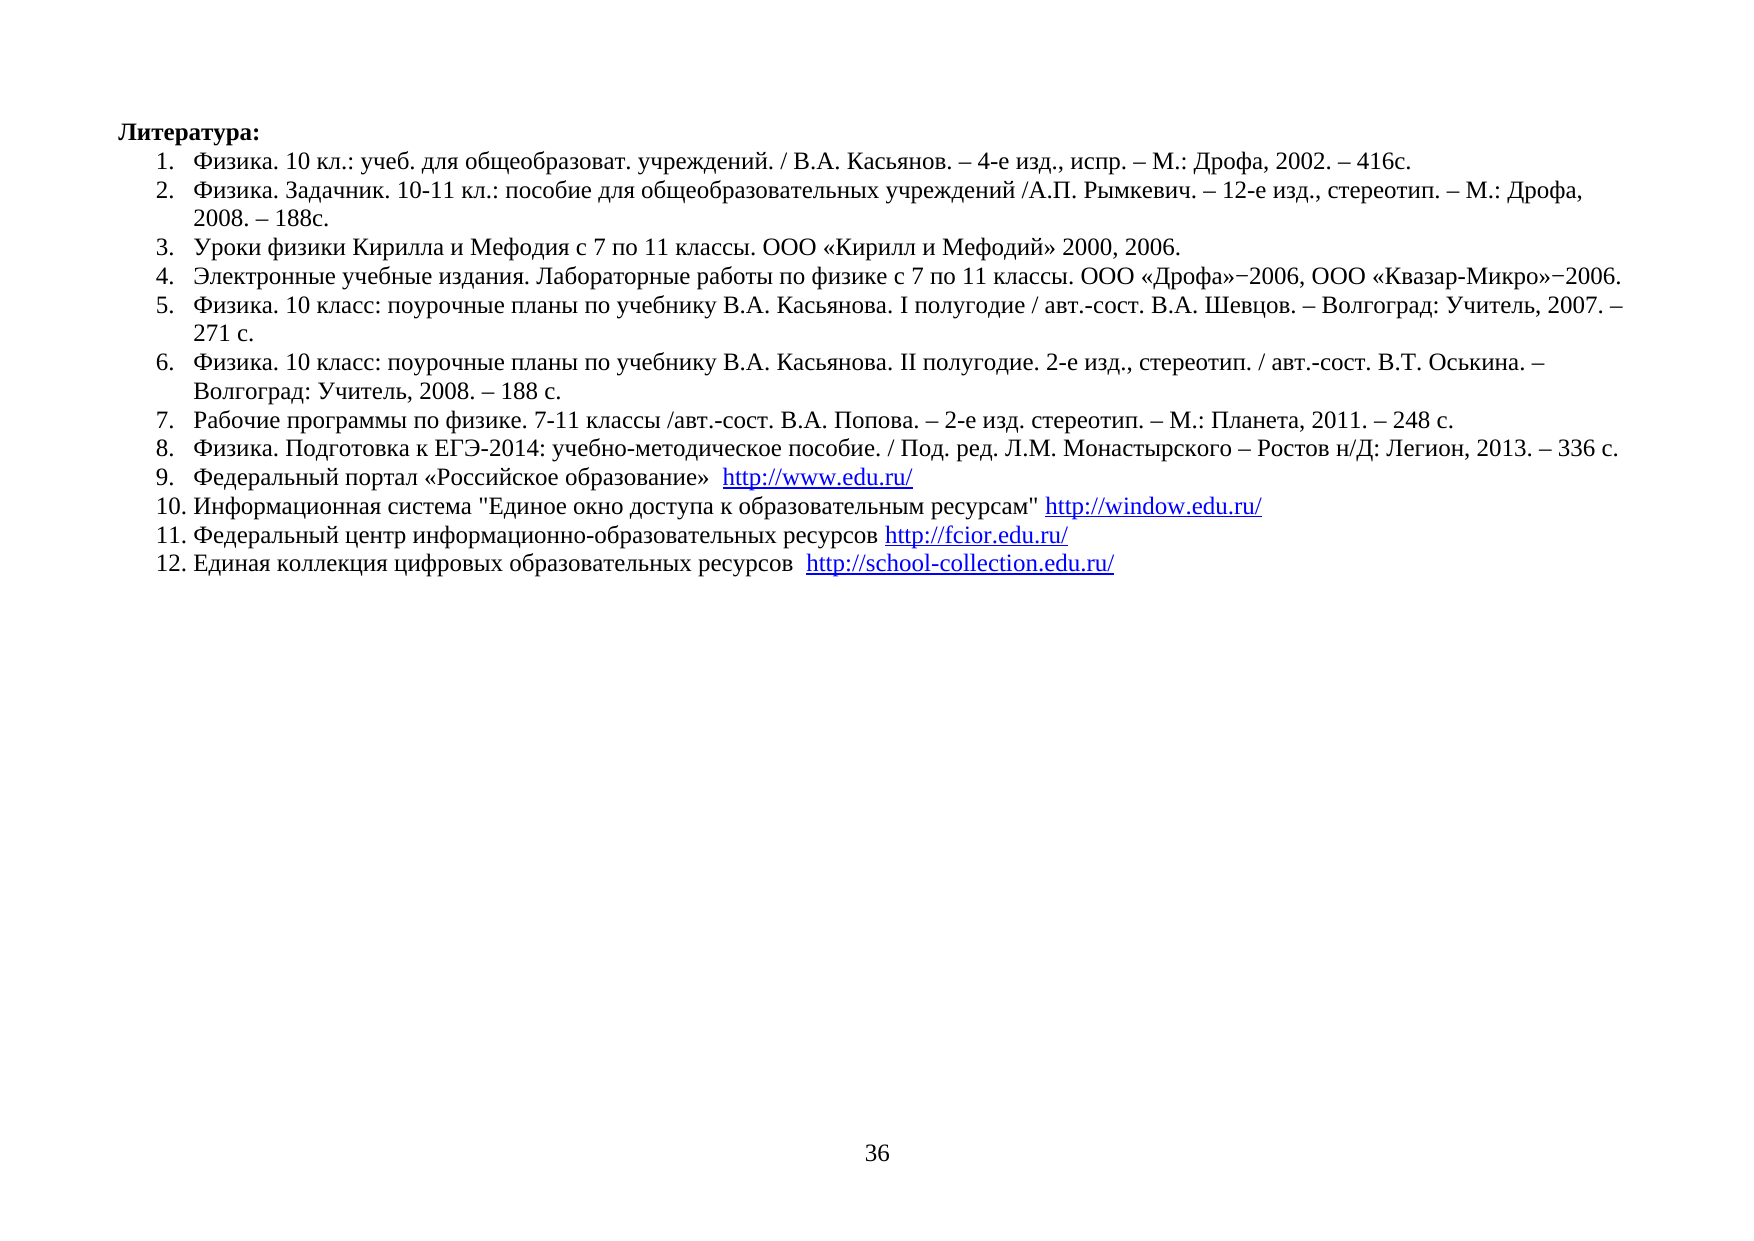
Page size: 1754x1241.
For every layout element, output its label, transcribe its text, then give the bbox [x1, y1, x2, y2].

list Физика. 10 класс: поурочные планы по учебнику В.А. Касьянова. I полугодие / авт.-сост. В.А. Шевцов. – Волгоград: Учитель, 2007. – 271 с. [156, 290, 1636, 347]
text Литература: [118, 117, 1636, 146]
list Физика. Задачник. 10-11 кл.: пособие для общеобразовательных учреждений /А.П. Рымкевич. – 12-е изд., стереотип. – М.: Дрофа, 2008. – 188с. [156, 175, 1636, 232]
list Федеральный портал «Российское образование» http://www.edu.ru/ [156, 462, 1636, 491]
list Физика. Подготовка к ЕГЭ-2014: учебно-методическое пособие. / Под. ред. Л.М. Монастырского – Ростов н/Д: Легион, 2013. – 336 с. [156, 433, 1636, 462]
list Уроки физики Кирилла и Мефодия с 7 по 11 классы. ООО «Кирилл и Мефодий» 2000, 2006. [156, 232, 1636, 261]
list Информационная система "Единое окно доступа к образовательным ресурсам" http://window.edu.ru/ [156, 491, 1636, 520]
list Федеральный центр информационно-образовательных ресурсов http://fcior.edu.ru/ [156, 520, 1636, 548]
list Электронные учебные издания. Лабораторные работы по физике с 7 по 11 классы. ООО «Дрофа»−2006, ООО «Квазар-Микро»−2006. [156, 261, 1636, 290]
list Рабочие программы по физике. 7-11 классы /авт.-сост. В.А. Попова. – 2-е изд. стереотип. – М.: Планета, 2011. – 248 с. [156, 405, 1636, 433]
list Физика. 10 класс: поурочные планы по учебнику В.А. Касьянова. II полугодие. 2-е изд., стереотип. / авт.-сост. В.Т. Оськина. – Волгоград: Учитель, 2008. – 188 с. [156, 347, 1636, 405]
list Физика. 10 кл.: учеб. для общеобразоват. учреждений. / В.А. Касьянов. – 4-е изд., испр. – М.: Дрофа, 2002. – 416с. [156, 146, 1636, 175]
list Единая коллекция цифровых образовательных ресурсов http://school-collection.edu.ru/ [156, 548, 1636, 577]
